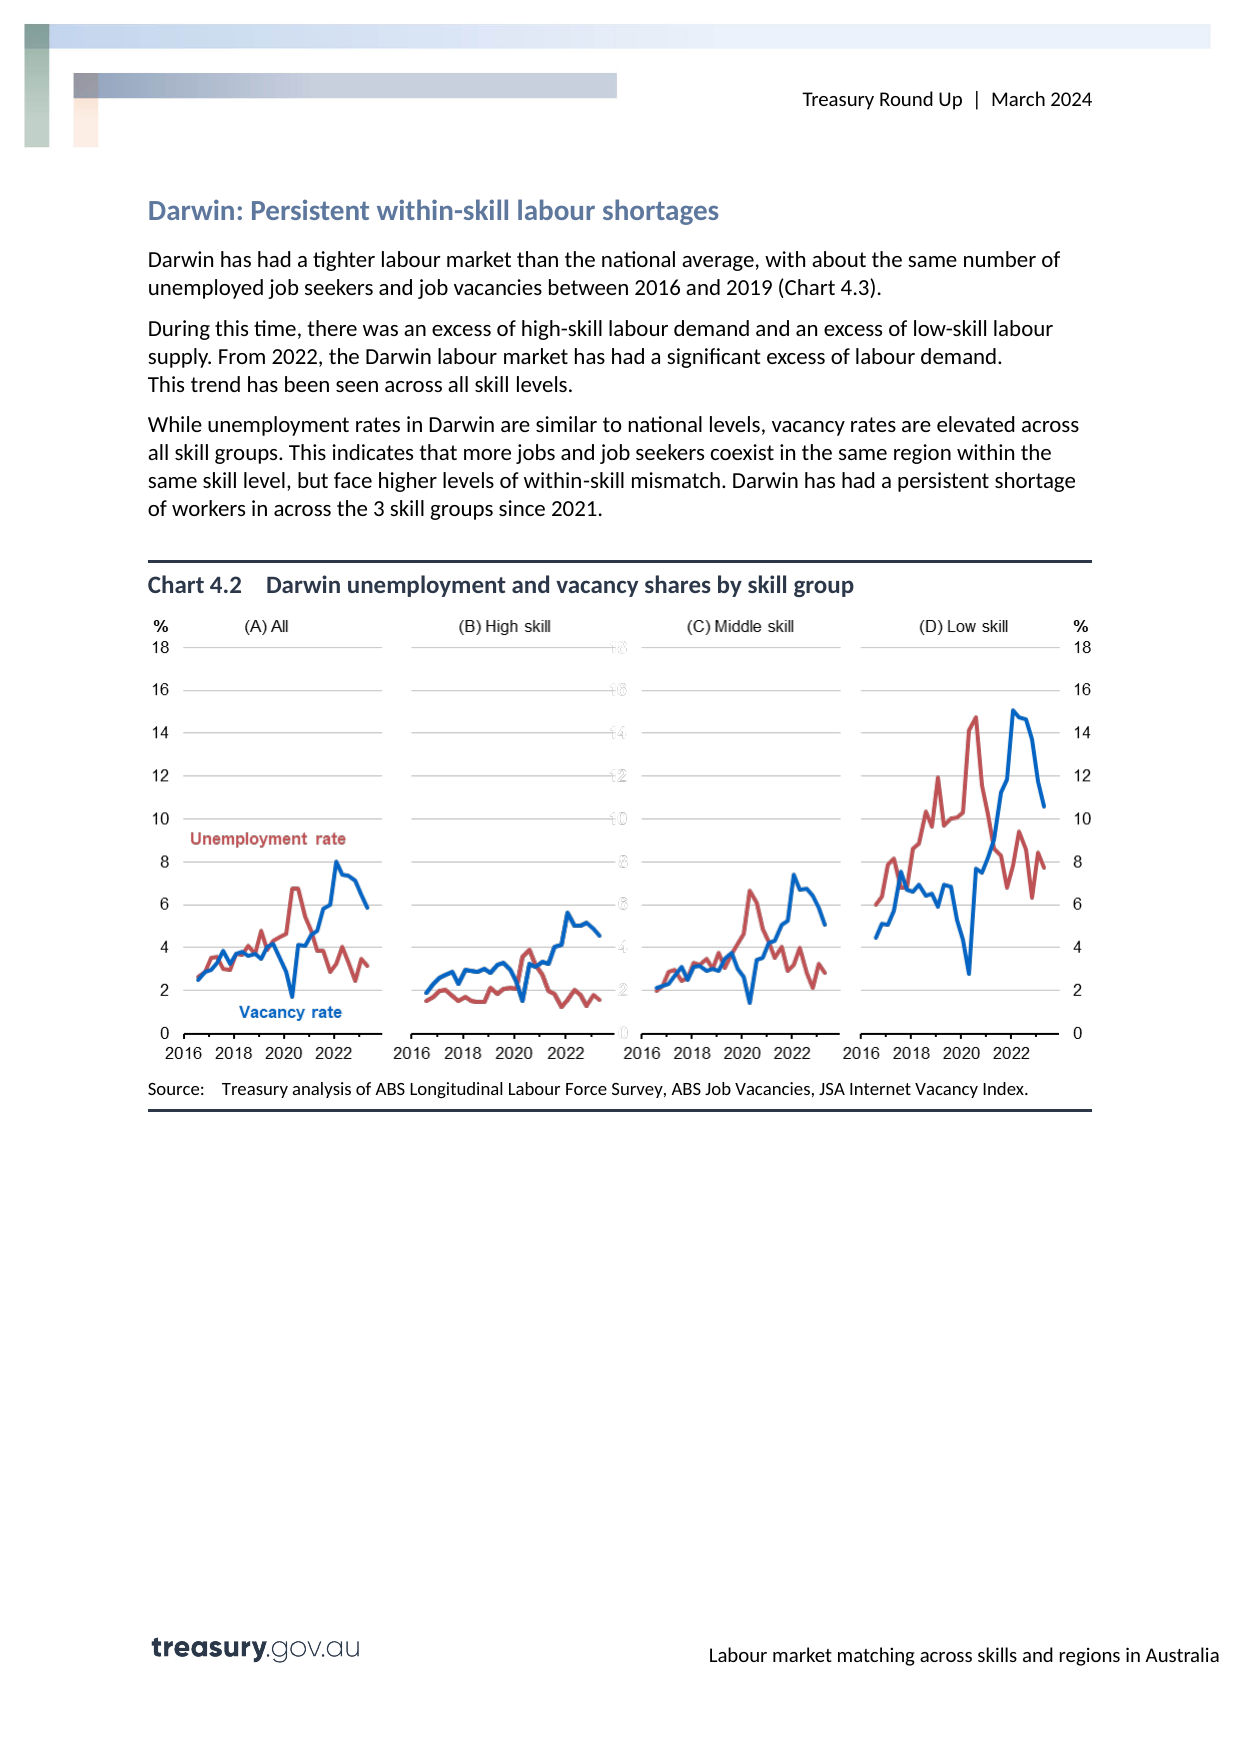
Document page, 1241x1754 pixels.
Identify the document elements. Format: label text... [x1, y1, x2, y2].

subtitle Darwin: Persistent within-skill labour shortages [148, 192, 1092, 228]
picture [147, 612, 1095, 1071]
text Darwin has had a tighter labour market than the national average, with about the same number of unemployed job seekers and job vacancies between 2016 and 2019 (Chart 4.3). [148, 245, 1092, 301]
text During this time, there was an excess of high-skill labour demand and an excess of low-skill labour supply. From 2022, the Darwin labour market has had a significant excess of labour demand. This trend has been seen across all skill levels. [148, 314, 1092, 398]
text While unemployment rates in Darwin are similar to national levels, vacancy rates are elevated across all skill groups. This indicates that more jobs and job seekers coexist in the same region within the same skill level, but face higher levels of within-skill mismatch. Darwin has had a persistent shortage of workers in across the 3 skill groups since 2021. [148, 411, 1092, 523]
text Source: Treasury analysis of ABS Longitudinal Labour Force Survey, ABS Job Vacancies, JSA Internet Vacancy Index. [148, 1077, 1092, 1100]
subtitle Darwin unemployment and vacancy shares by skill group [148, 563, 1092, 600]
picture [147, 1629, 365, 1663]
picture [0, 0, 1235, 171]
